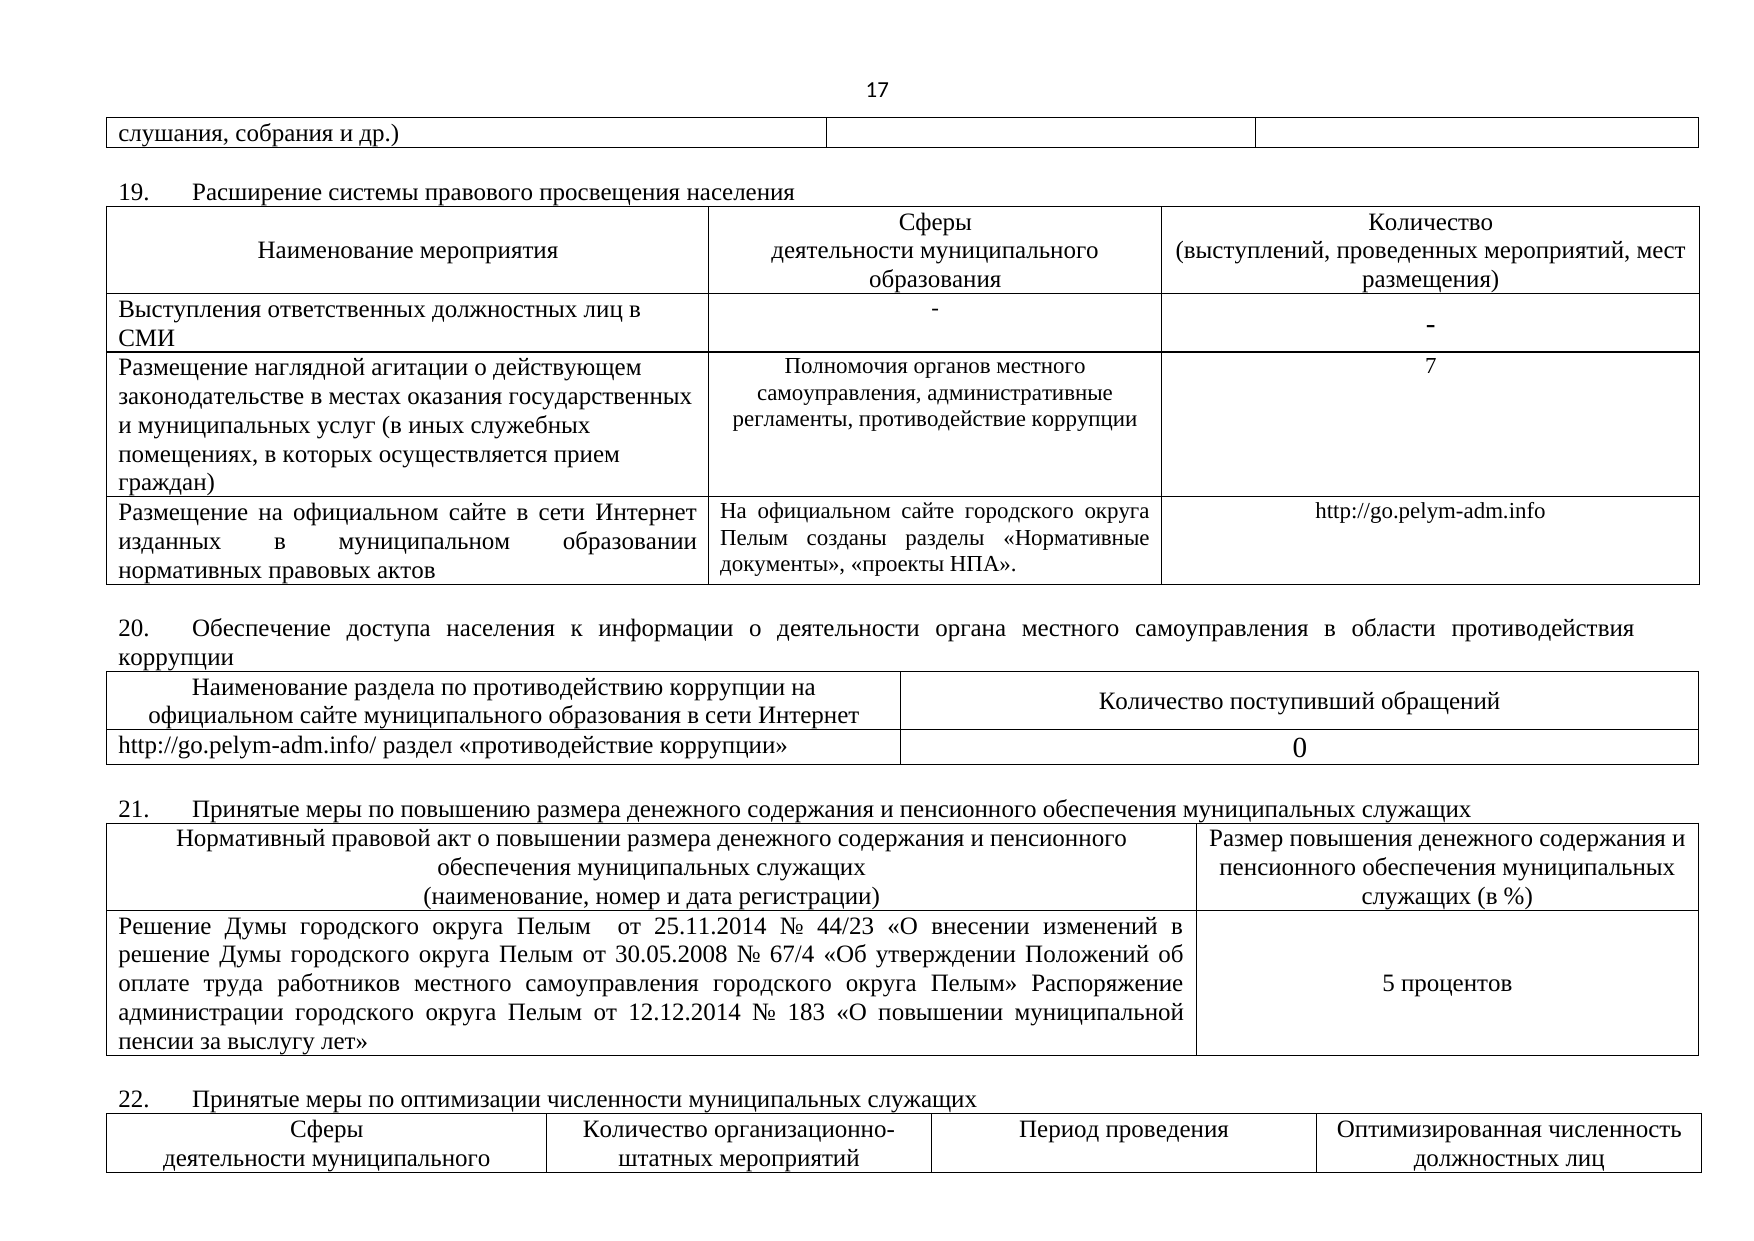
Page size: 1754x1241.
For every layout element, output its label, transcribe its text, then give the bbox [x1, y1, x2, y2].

table_cell Размещение на официальном сайте в сети Интернет изданных в муниципальном образовании нормативных правовых актов [107, 497, 708, 583]
text 19. Расширение системы правового просвещения населения [118, 177, 1636, 206]
table_header Наименование раздела по противодействию коррупции на официальном сайте муниципального образования в сети Интернет [107, 672, 900, 729]
table_cell - [827, 118, 1255, 147]
table_cell - [709, 294, 1161, 351]
table_header Количество (выступлений, проведенных мероприятий, мест размещения) [1162, 207, 1699, 293]
table_cell Размещение наглядной агитации о действующем законодательстве в местах оказания государственных и муниципальных услуг (в иных служебных помещениях, в которых осуществляется прием граждан) [107, 353, 708, 496]
text 20. Обеспечение доступа населения к информации о деятельности органа местного самоуправления в области противодействия коррупции [118, 613, 1636, 671]
table_header Размер повышения денежного содержания и пенсионного обеспечения муниципальных служащих (в %) [1197, 824, 1698, 910]
table_cell 5 процентов [1197, 911, 1698, 1054]
table_header Сферы деятельности муниципального образования [709, 207, 1161, 293]
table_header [547, 1114, 931, 1172]
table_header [107, 1114, 546, 1172]
table_cell 7 [1162, 353, 1699, 496]
table_header Наименование мероприятия [107, 207, 708, 293]
table_cell На официальном сайте городского округа Пелым созданы разделы «Нормативные документы», «проекты НПА». [709, 497, 1161, 583]
table_cell Полномочия органов местного самоуправления, административные регламенты, противодействие коррупции [709, 353, 1161, 496]
table_cell http://go.pelym-adm.info/ раздел «противодействие коррупции» [107, 730, 900, 764]
text 22. Принятые меры по оптимизации численности муниципальных служащих [118, 1084, 1636, 1113]
table_cell - [1162, 294, 1699, 351]
table_cell http://go.pelym-adm.info [1162, 497, 1699, 583]
table_header Период проведения [932, 1114, 1316, 1172]
table_cell Выступления ответственных должностных лиц в СМИ [107, 294, 708, 351]
table_cell Решение Думы городского округа Пелым от 25.11.2014 № 44/23 «О внесении изменений в решение Думы городского округа Пелым от 30.05.2008 № 67/4 «Об утверждении Положений об оплате труда работников местного самоуправления городского округа Пелым» Распоряжение администрации городского округа Пелым от 12.12.2014 № 183 «О повышении муниципальной пенсии за выслугу лет» [107, 911, 1196, 1054]
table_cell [107, 118, 826, 147]
text 21. Принятые меры по повышению размера денежного содержания и пенсионного обеспечения муниципальных служащих [118, 794, 1636, 822]
table_header Нормативный правовой акт о повышении размера денежного содержания и пенсионного обеспечения муниципальных служащих (наименование, номер и дата регистрации) [107, 824, 1196, 910]
table_cell - [1256, 118, 1698, 147]
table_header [1317, 1114, 1701, 1172]
table_header Количество поступивший обращений [901, 672, 1698, 729]
table_cell 0 [901, 730, 1698, 764]
